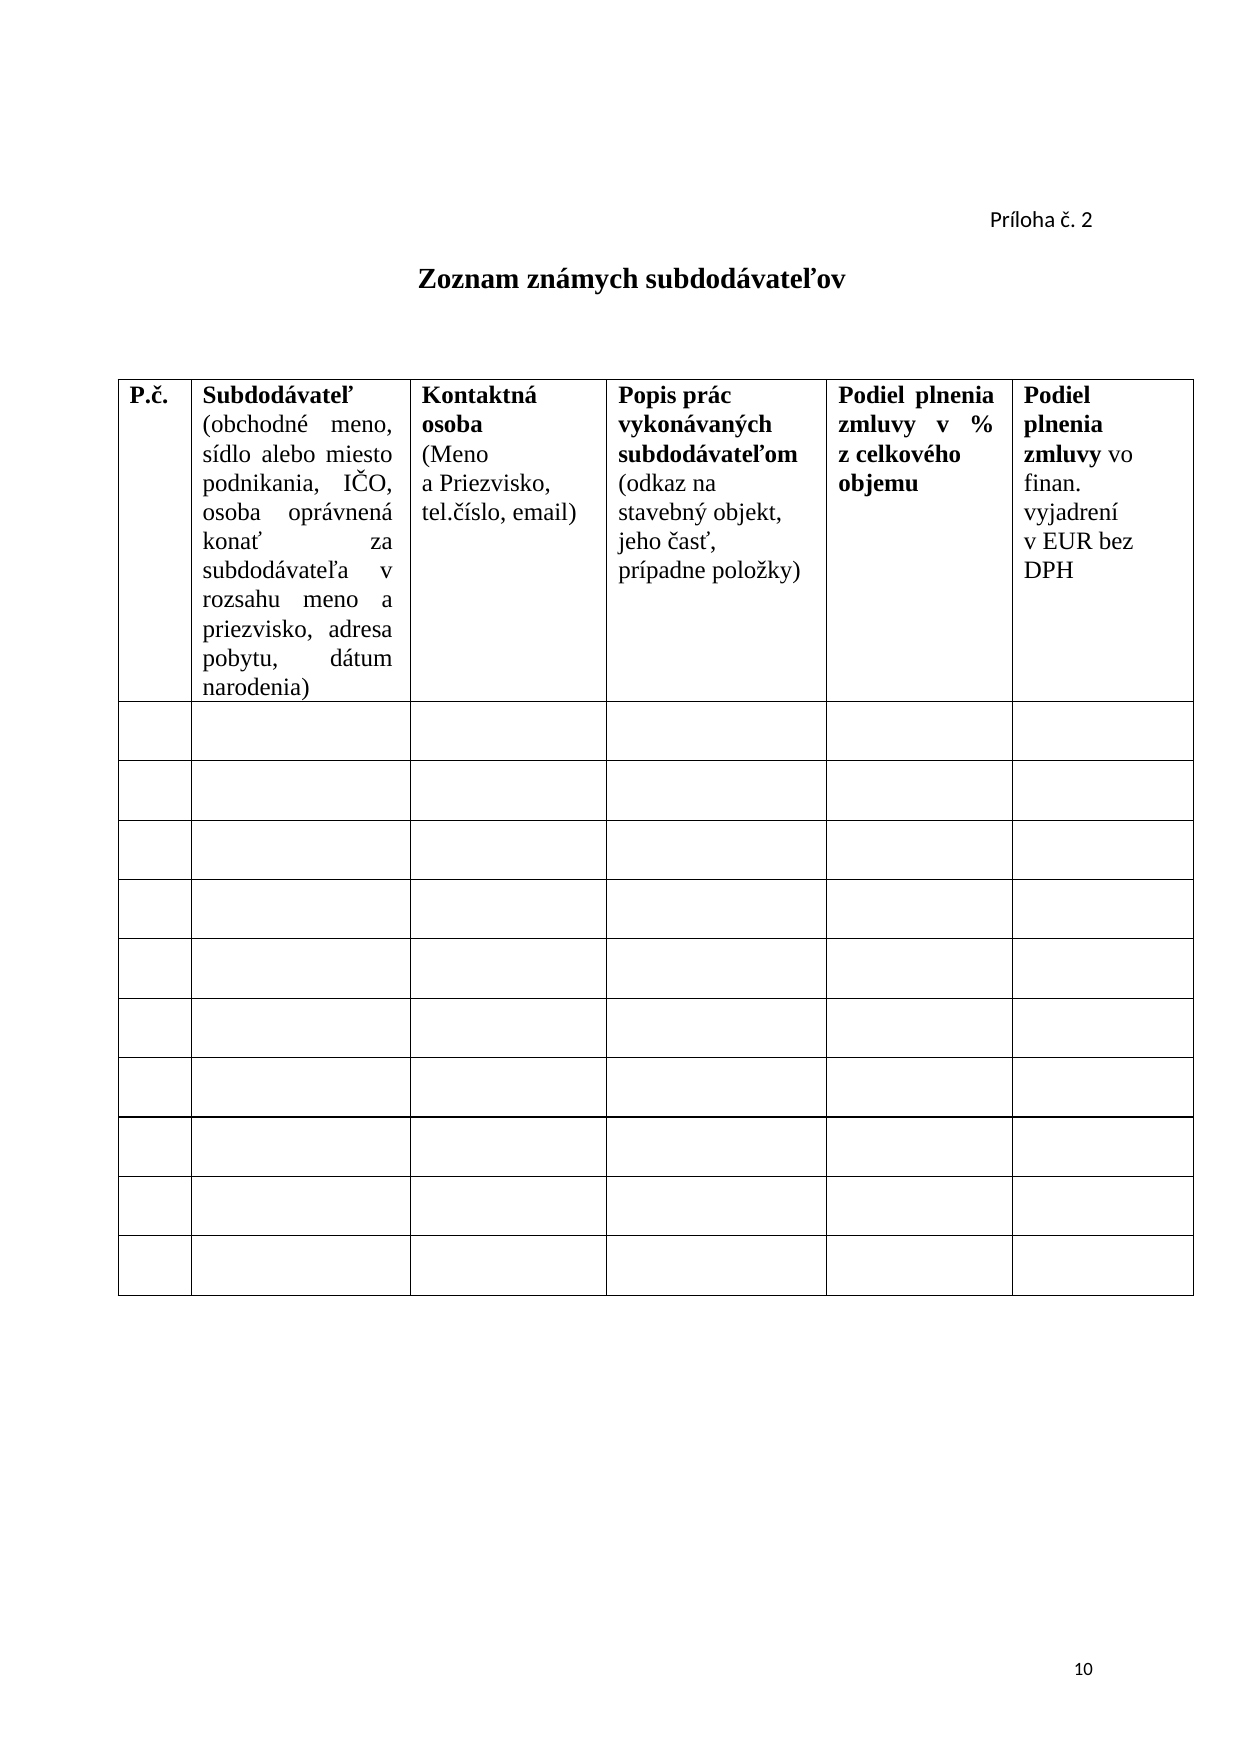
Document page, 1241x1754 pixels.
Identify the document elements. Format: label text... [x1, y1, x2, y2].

table_cell [411, 999, 606, 1057]
table_cell [1013, 880, 1193, 938]
table_cell [411, 1236, 606, 1294]
table_cell [827, 702, 1012, 760]
table_cell [827, 1177, 1012, 1235]
table_cell [1013, 1118, 1193, 1176]
table_cell [827, 1058, 1012, 1116]
table_cell [192, 999, 410, 1057]
table_cell [607, 1118, 826, 1176]
table_header Popis prác vykonávaných subdodávateľom (odkaz na stavebný objekt, jeho časť, prípadne položky) [607, 380, 826, 701]
table_cell [119, 880, 191, 938]
table_cell [192, 1118, 410, 1176]
text Zoznam známych subdodávateľov [177, 261, 1086, 295]
text Príloha č. 2 [177, 205, 1092, 233]
table_cell [827, 939, 1012, 998]
table_cell [411, 1118, 606, 1176]
table_cell [119, 702, 191, 760]
table_cell [1013, 761, 1193, 819]
table_cell [192, 821, 410, 879]
table_cell [827, 1236, 1012, 1294]
table_cell [827, 880, 1012, 938]
table_cell [192, 1236, 410, 1294]
table_cell [607, 702, 826, 760]
table_cell [411, 939, 606, 998]
table_header Podiel plnenia zmluvy v % z celkového objemu [827, 380, 1012, 701]
table_cell [192, 880, 410, 938]
table_header Kontaktná osoba (Meno a Priezvisko, tel.číslo, email) [411, 380, 606, 701]
table_cell [1013, 702, 1193, 760]
table_cell [827, 761, 1012, 819]
table_cell [411, 1058, 606, 1116]
table_cell [119, 939, 191, 998]
table_cell [1013, 1177, 1193, 1235]
table_cell [192, 1177, 410, 1235]
table_cell [607, 939, 826, 998]
table_cell [192, 761, 410, 819]
table_cell [827, 1118, 1012, 1176]
table_cell [607, 880, 826, 938]
table_cell [827, 821, 1012, 879]
table_cell [119, 1118, 191, 1176]
table_cell [119, 1058, 191, 1116]
table_cell [119, 821, 191, 879]
table_header P.č. [119, 380, 191, 701]
table_cell [607, 999, 826, 1057]
table_cell [607, 1058, 826, 1116]
table_cell [1013, 939, 1193, 998]
table_cell [411, 702, 606, 760]
table_cell [411, 1177, 606, 1235]
table_cell [607, 821, 826, 879]
table_cell [411, 761, 606, 819]
table_cell [1013, 821, 1193, 879]
table_cell [1013, 1236, 1193, 1294]
table_cell [411, 880, 606, 938]
table_cell [192, 1058, 410, 1116]
table_cell [607, 1177, 826, 1235]
table_cell [119, 999, 191, 1057]
table_cell [827, 999, 1012, 1057]
table_cell [607, 1236, 826, 1294]
table_cell [119, 1177, 191, 1235]
table_header Podiel plnenia zmluvy vo finan. vyjadrení v EUR bez DPH [1013, 380, 1193, 701]
table_cell [119, 1236, 191, 1294]
table_cell [119, 761, 191, 819]
table_cell [192, 702, 410, 760]
table_header Subdodávateľ (obchodné meno, sídlo alebo miesto podnikania, IČO, osoba oprávnená konať za subdodávateľa v rozsahu meno a priezvisko, adresa pobytu, dátum narodenia) [192, 380, 410, 701]
table_cell [1013, 1058, 1193, 1116]
table_cell [192, 939, 410, 998]
table_cell [411, 821, 606, 879]
table_cell [607, 761, 826, 819]
table_cell [1013, 999, 1193, 1057]
